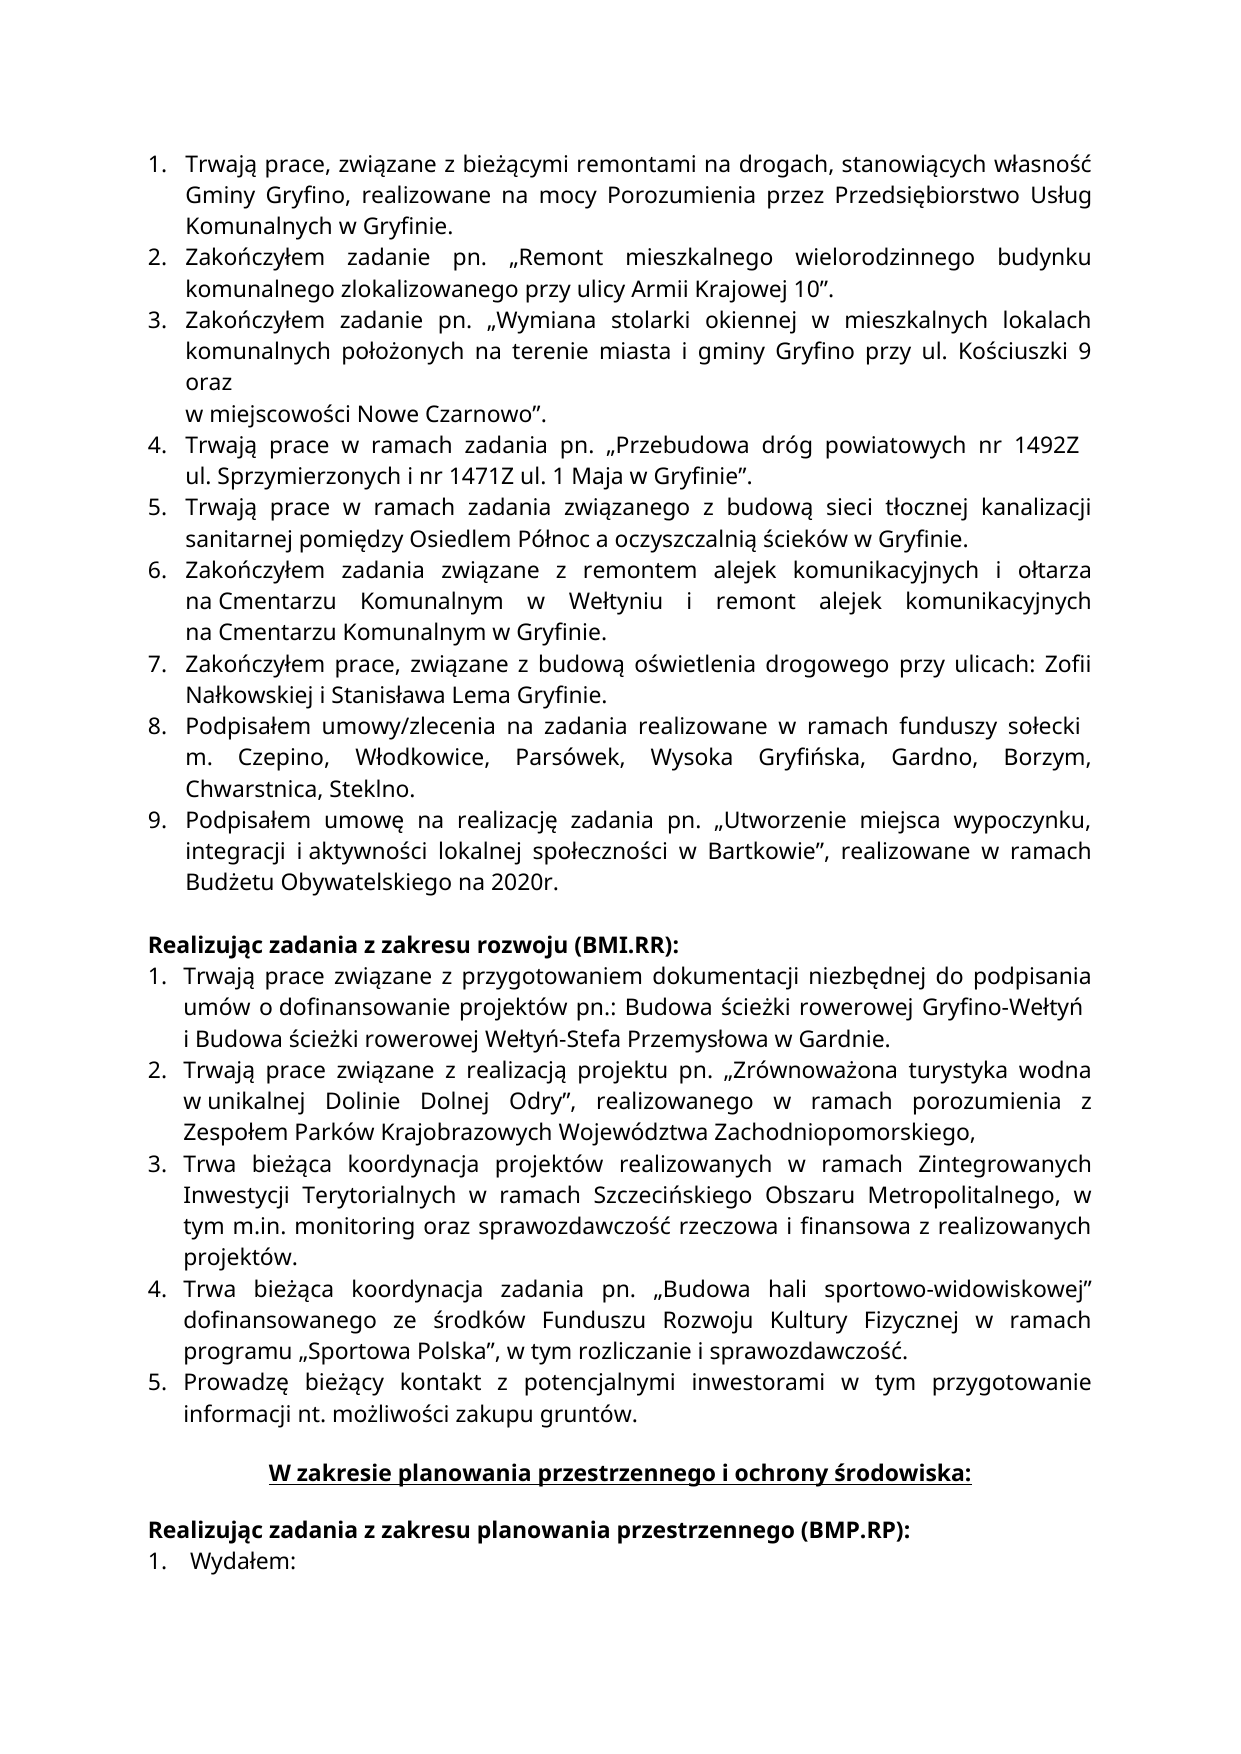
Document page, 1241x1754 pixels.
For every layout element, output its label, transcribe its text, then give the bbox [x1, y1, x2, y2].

text Realizując zadania z zakresu planowania przestrzennego (BMP.RP): [148, 1514, 1093, 1545]
list Prowadzę bieżący kontakt z potencjalnymi inwestorami w tym przygotowanie informacji nt. możliwości zakupu gruntów. [148, 1366, 1093, 1429]
text W zakresie planowania przestrzennego i ochrony środowiska: [148, 1457, 1093, 1488]
list Zakończyłem zadanie pn. „Wymiana stolarki okiennej w mieszkalnych lokalach komunalnych położonych na terenie miasta i gminy Gryfino przy ul. Kościuszki 9 oraz w miejscowości Nowe Czarnowo”. [148, 304, 1093, 429]
list Trwają prace w ramach zadania pn. „Przebudowa dróg powiatowych nr 1492Z ul. Sprzymierzonych i nr 1471Z ul. 1 Maja w Gryfinie”. [148, 429, 1093, 491]
list Trwają prace związane z przygotowaniem dokumentacji niezbędnej do podpisania umów o dofinansowanie projektów pn.: Budowa ścieżki rowerowej Gryfino-Wełtyń i Budowa ścieżki rowerowej Wełtyń-Stefa Przemysłowa w Gardnie. [148, 960, 1093, 1054]
list Podpisałem umowy/zlecenia na zadania realizowane w ramach funduszy sołecki m. Czepino, Włodkowice, Parsówek, Wysoka Gryfińska, Gardno, Borzym, Chwarstnica, Steklno. [148, 710, 1093, 804]
list Zakończyłem prace, związane z budową oświetlenia drogowego przy ulicach: Zofii Nałkowskiej i Stanisława Lema Gryfinie. [148, 648, 1093, 710]
list Trwa bieżąca koordynacja projektów realizowanych w ramach Zintegrowanych Inwestycji Terytorialnych w ramach Szczecińskiego Obszaru Metropolitalnego, w tym m.in. monitoring oraz sprawozdawczość rzeczowa i finansowa z realizowanych projektów. [148, 1148, 1093, 1273]
list Podpisałem umowę na realizację zadania pn. „Utworzenie miejsca wypoczynku, integracji i aktywności lokalnej społeczności w Bartkowie”, realizowane w ramach Budżetu Obywatelskiego na 2020r. [148, 804, 1093, 898]
list Trwają prace związane z realizacją projektu pn. „Zrównoważona turystyka wodna w unikalnej Dolinie Dolnej Odry”, realizowanego w ramach porozumienia z Zespołem Parków Krajobrazowych Województwa Zachodniopomorskiego, [148, 1054, 1093, 1148]
text Realizując zadania z zakresu rozwoju (BMI.RR): [148, 929, 1093, 960]
list Zakończyłem zadania związane z remontem alejek komunikacyjnych i ołtarza na Cmentarzu Komunalnym w Wełtyniu i remont alejek komunikacyjnych na Cmentarzu Komunalnym w Gryfinie. [148, 554, 1093, 648]
list Trwają prace, związane z bieżącymi remontami na drogach, stanowiących własność Gminy Gryfino, realizowane na mocy Porozumienia przez Przedsiębiorstwo Usług Komunalnych w Gryfinie. [148, 148, 1093, 241]
list Zakończyłem zadanie pn. „Remont mieszkalnego wielorodzinnego budynku komunalnego zlokalizowanego przy ulicy Armii Krajowej 10”. [148, 241, 1093, 304]
list Trwają prace w ramach zadania związanego z budową sieci tłocznej kanalizacji sanitarnej pomiędzy Osiedlem Północ a oczyszczalnią ścieków w Gryfinie. [148, 491, 1093, 554]
list Wydałem: [148, 1545, 1093, 1577]
list Trwa bieżąca koordynacja zadania pn. „Budowa hali sportowo-widowiskowej” dofinansowanego ze środków Funduszu Rozwoju Kultury Fizycznej w ramach programu „Sportowa Polska”, w tym rozliczanie i sprawozdawczość. [148, 1273, 1093, 1366]
